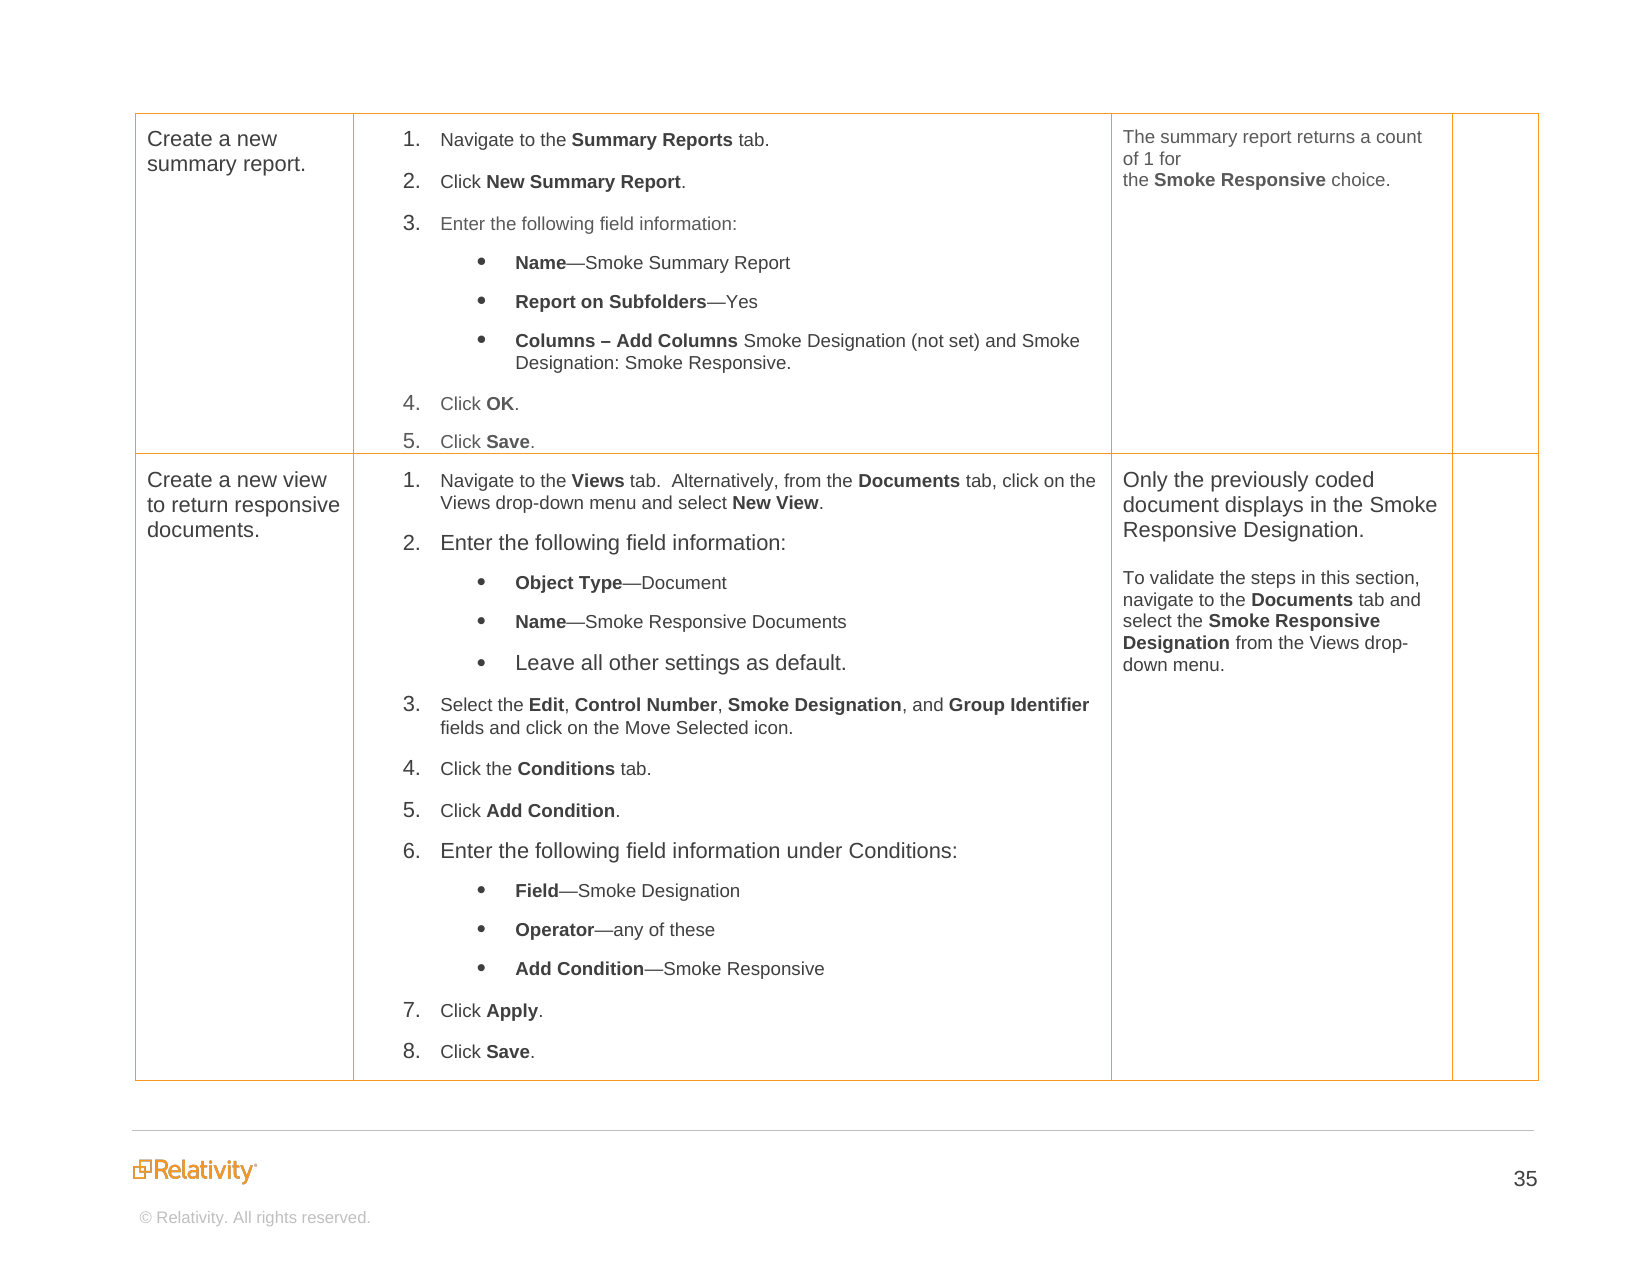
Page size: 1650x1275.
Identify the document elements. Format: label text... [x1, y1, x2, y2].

picture [132, 1159, 258, 1185]
table_cell [1453, 454, 1538, 1080]
table_cell Navigate to the Views tab. Alternatively, from the Documents tab, click on the Views drop-down menu and select New View. Enter the following field information: Object Type—Document Name—Smoke Responsive Documents Leave all other settings as default. Select the Edit, Control Number, Smoke Designation, and Group Identifier fields and click on the Move Selected icon. Click the Conditions tab. Click Add Condition. Enter the following field information under Conditions: Field—Smoke Designation Operator—any of these Add Condition—Smoke Responsive Click Apply. Click Save. [354, 454, 1111, 1080]
table_cell Create a new view to return responsive documents. [136, 454, 353, 1080]
table_cell [1453, 114, 1538, 453]
table_cell Create a new summary report. [136, 114, 353, 453]
table_cell Only the previously coded document displays in the Smoke Responsive Designation. To validate the steps in this section, navigate to the Documents tab and select the Smoke Responsive Designation from the Views drop-down menu. [1112, 454, 1452, 1080]
table_cell Navigate to the Summary Reports tab. Click New Summary Report. Enter the following field information: Name—Smoke Summary Report Report on Subfolders—Yes Columns – Add Columns Smoke Designation (not set) and Smoke Designation: Smoke Responsive. Click OK. Click Save. [354, 114, 1111, 453]
table_cell The summary report returns a count of 1 for the Smoke Responsive choice. [1112, 114, 1452, 453]
